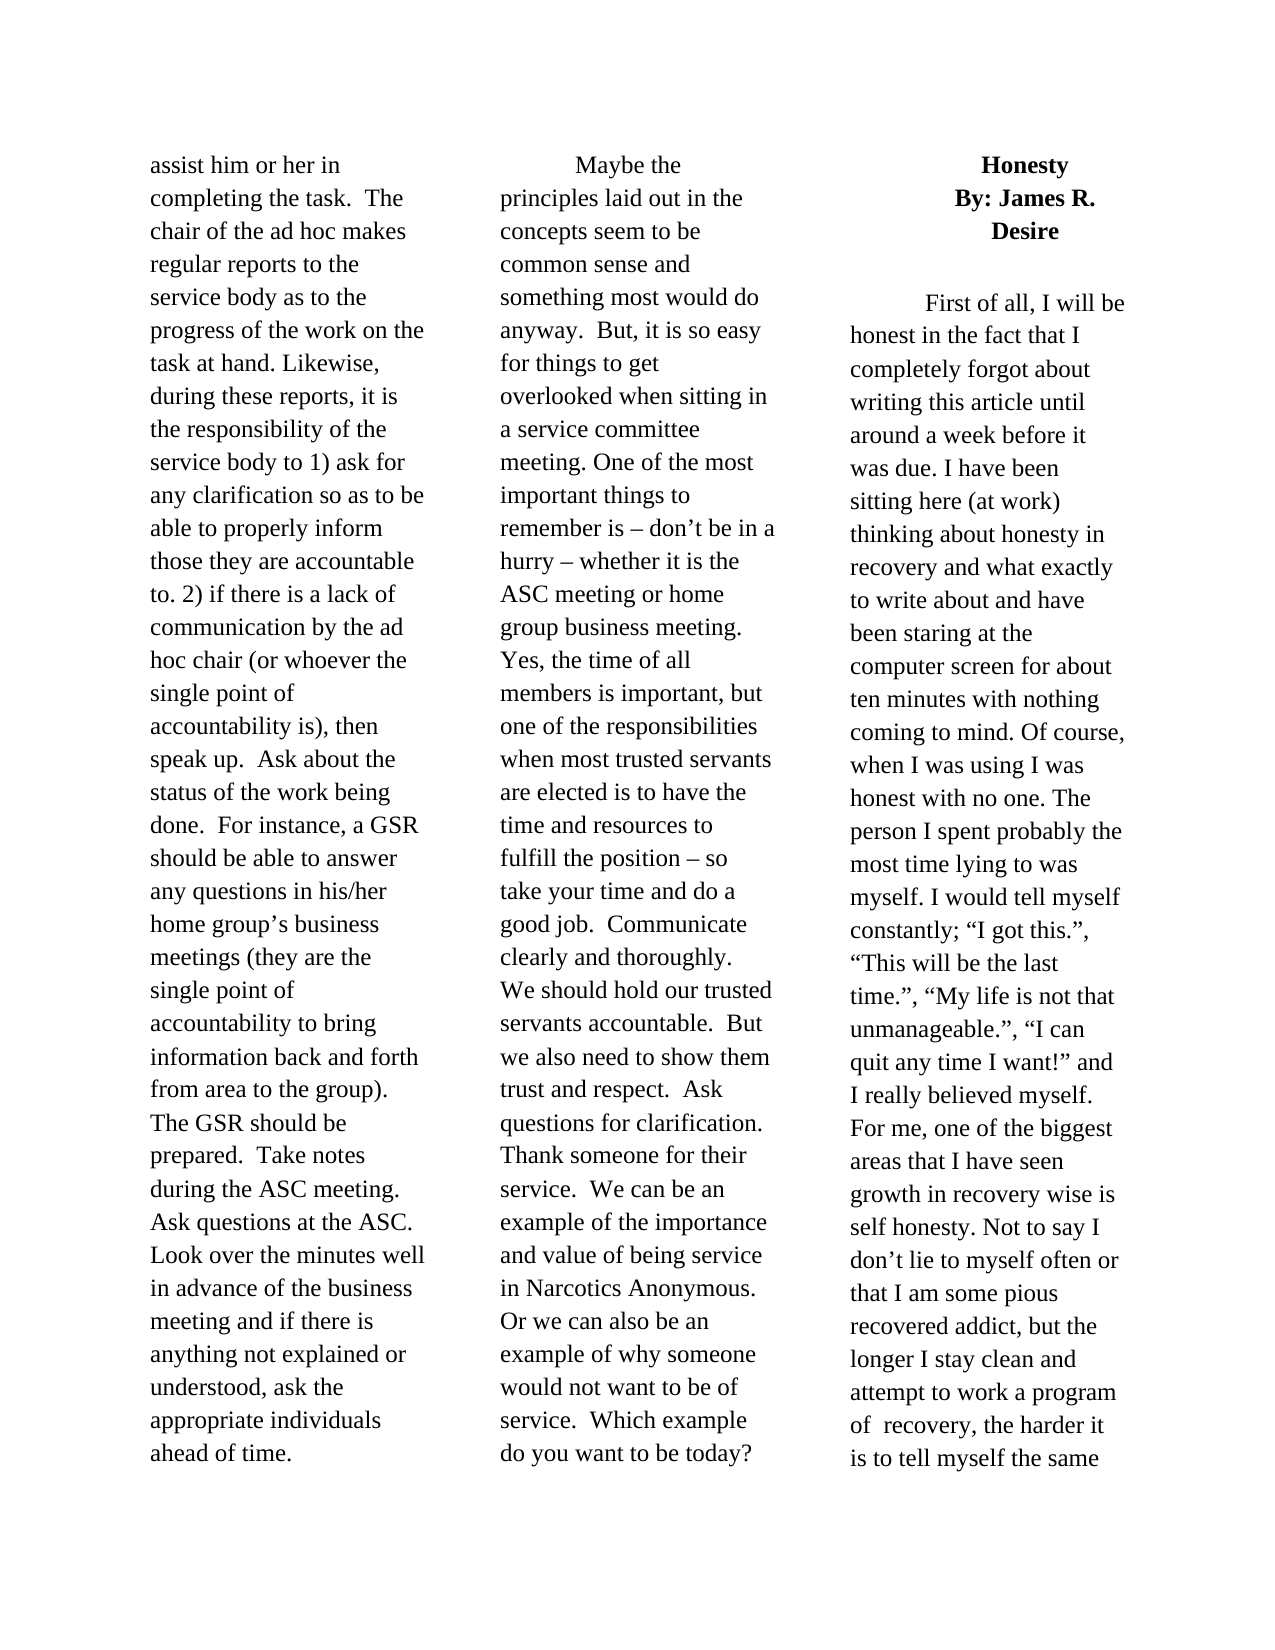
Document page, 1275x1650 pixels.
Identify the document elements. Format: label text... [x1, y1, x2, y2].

text Desire [850, 216, 1125, 245]
text By: James R. [850, 183, 1125, 212]
text Honesty [850, 150, 1125, 179]
text Maybe the principles laid out in the concepts seem to be common sense and something most would do anyway. But, it is so easy for things to get overlooked when sitting in a service committee meeting. One of the most important things to remember is – don’t be in a hurry – whether it is the ASC meeting or home group business meeting. Yes, the time of all members is important, but one of the responsibilities when most trusted servants are elected is to have the time and resources to fulfill the position – so take your time and do a good job. Communicate clearly and thoroughly. We should hold our trusted servants accountable. But we also need to show them trust and respect. Ask questions for clarification. Thank someone for their service. We can be an example of the importance and value of being service in Narcotics Anonymous. Or we can also be an example of why someone would not want to be of service. Which example do you want to be today? [500, 150, 775, 1467]
